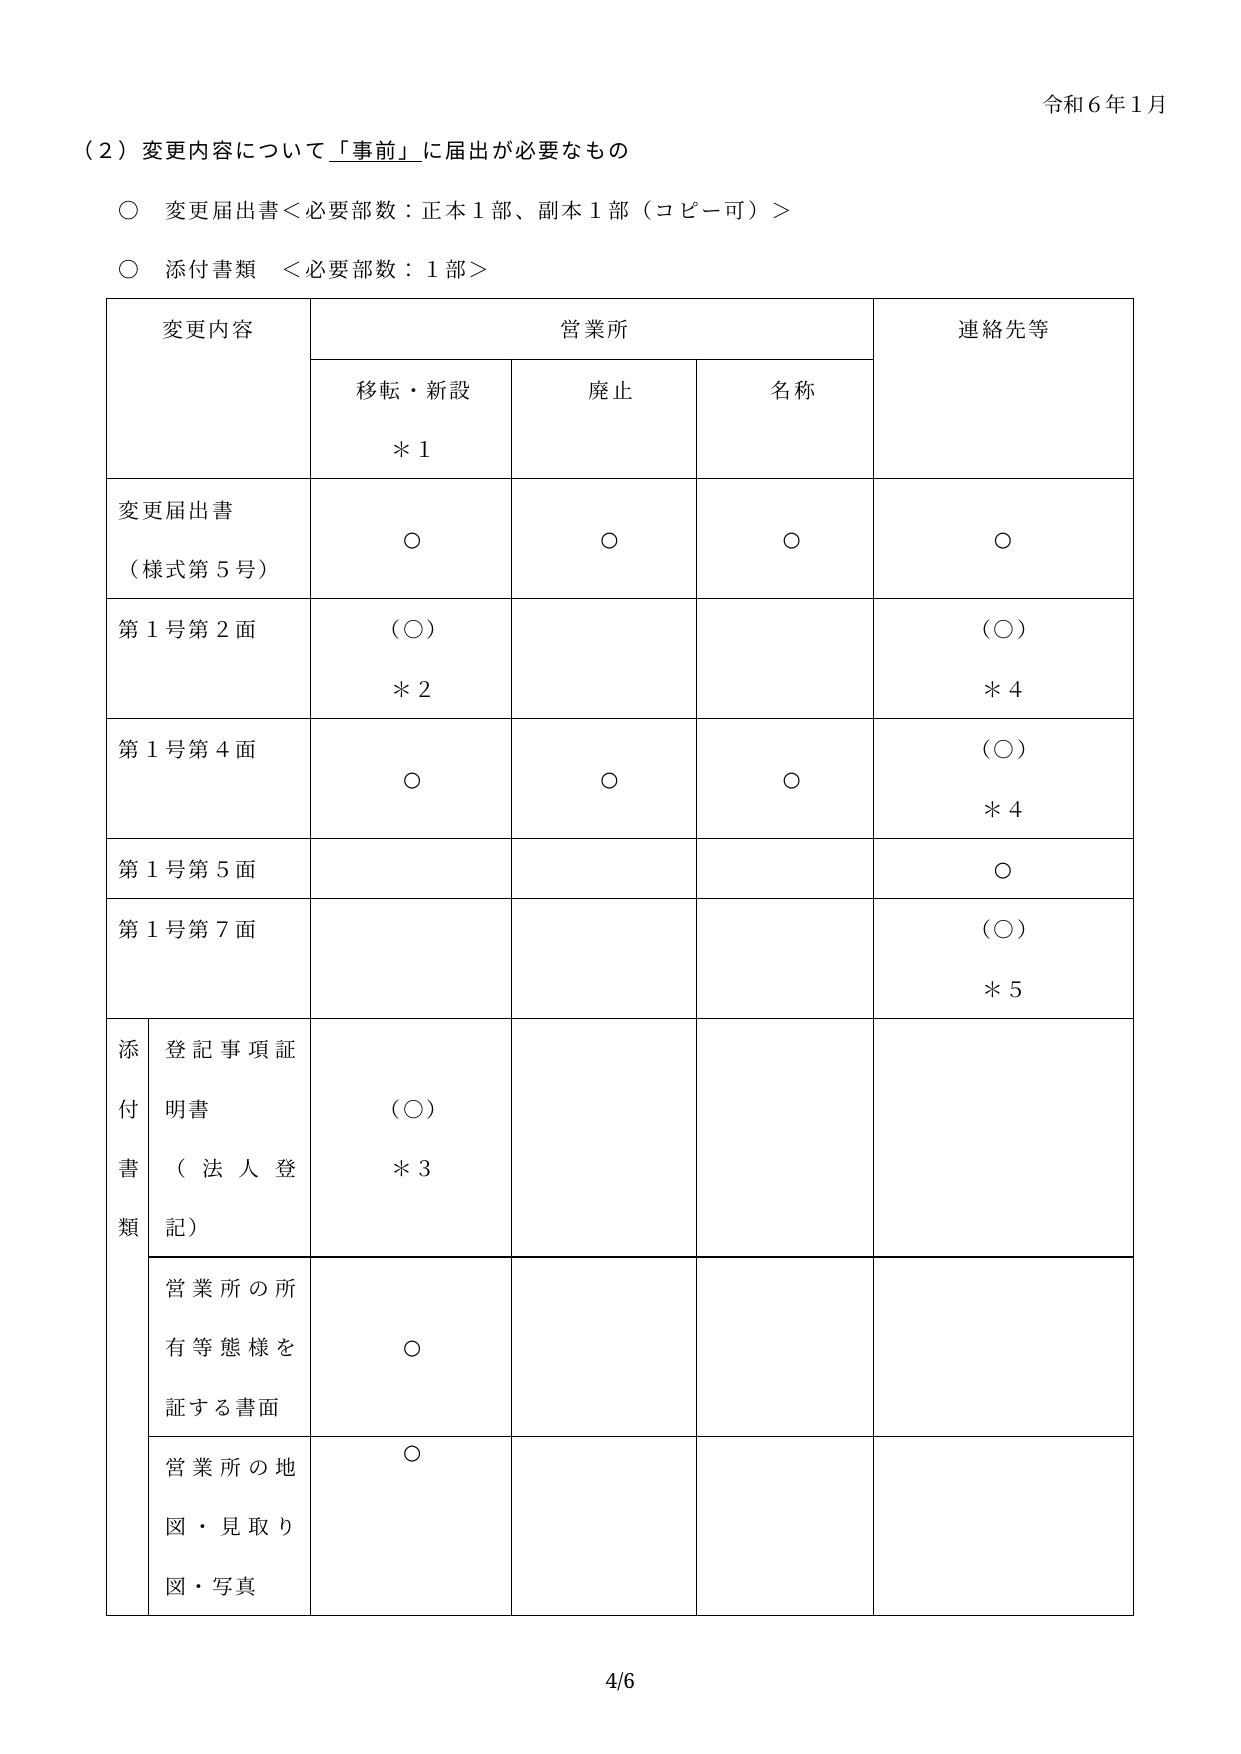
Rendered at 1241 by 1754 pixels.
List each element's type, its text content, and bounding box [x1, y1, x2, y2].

table_cell ○ [874, 479, 1133, 598]
table_cell [697, 599, 873, 718]
table_cell [874, 1437, 1133, 1615]
table_cell ○ [697, 719, 873, 838]
table_cell ○ [697, 479, 873, 598]
table_cell 第１号第７面 [107, 899, 310, 1018]
table_cell [512, 839, 696, 898]
table_cell ○ [512, 479, 696, 598]
table_cell [512, 899, 696, 1018]
table_cell （○） ＊３ [311, 1019, 511, 1256]
table_cell （○） ＊４ [874, 599, 1133, 718]
table_cell ○ [311, 479, 511, 598]
table_header 連絡先等 [874, 299, 1133, 478]
text 〇 変更届出書＜必要部数：正本１部、副本１部（コピー可）＞ [72, 179, 1168, 239]
table_cell [697, 839, 873, 898]
table_cell [311, 839, 511, 898]
table_cell 廃止 [512, 360, 696, 478]
table_cell 第１号第５面 [107, 839, 310, 898]
table_cell 名称 [697, 360, 873, 478]
table_cell [874, 1019, 1133, 1256]
table_cell [874, 1258, 1133, 1436]
table_cell 移転・新設 ＊１ [311, 360, 511, 478]
table_cell ○ [311, 1437, 511, 1615]
table_cell [697, 1258, 873, 1436]
table_cell ○ [874, 839, 1133, 898]
table_cell （○） ＊２ [311, 599, 511, 718]
table_cell 変更届出書 （様式第５号） [107, 479, 310, 598]
table_cell ○ [311, 719, 511, 838]
table_cell 営業所の所有等態様を証する書面 [149, 1258, 310, 1436]
table_cell [512, 1019, 696, 1256]
table_cell [512, 599, 696, 718]
table_cell [311, 899, 511, 1018]
table_cell 登記事項証明書 （法人登記） [149, 1019, 310, 1256]
text （２）変更内容について「事前」に届出が必要なもの [72, 120, 1168, 179]
table_cell 第１号第２面 [107, 599, 310, 718]
table_cell 営業所の地図・見取り図・写真 [149, 1437, 310, 1615]
table_cell [697, 899, 873, 1018]
table_cell [697, 1019, 873, 1256]
text 〇 添付書類 ＜必要部数：１部＞ [72, 239, 1168, 298]
table_cell 添付書類 [107, 1019, 148, 1615]
table_header 営業所 [311, 299, 873, 358]
table_cell ○ [512, 719, 696, 838]
table_cell [512, 1437, 696, 1615]
table_cell （○） ＊４ [874, 719, 1133, 838]
table_cell [512, 1258, 696, 1436]
table_cell （○） ＊５ [874, 899, 1133, 1018]
table_cell 第１号第４面 [107, 719, 310, 838]
table_cell [697, 1437, 873, 1615]
table_header 変更内容 [107, 299, 310, 478]
table_cell ○ [311, 1258, 511, 1436]
